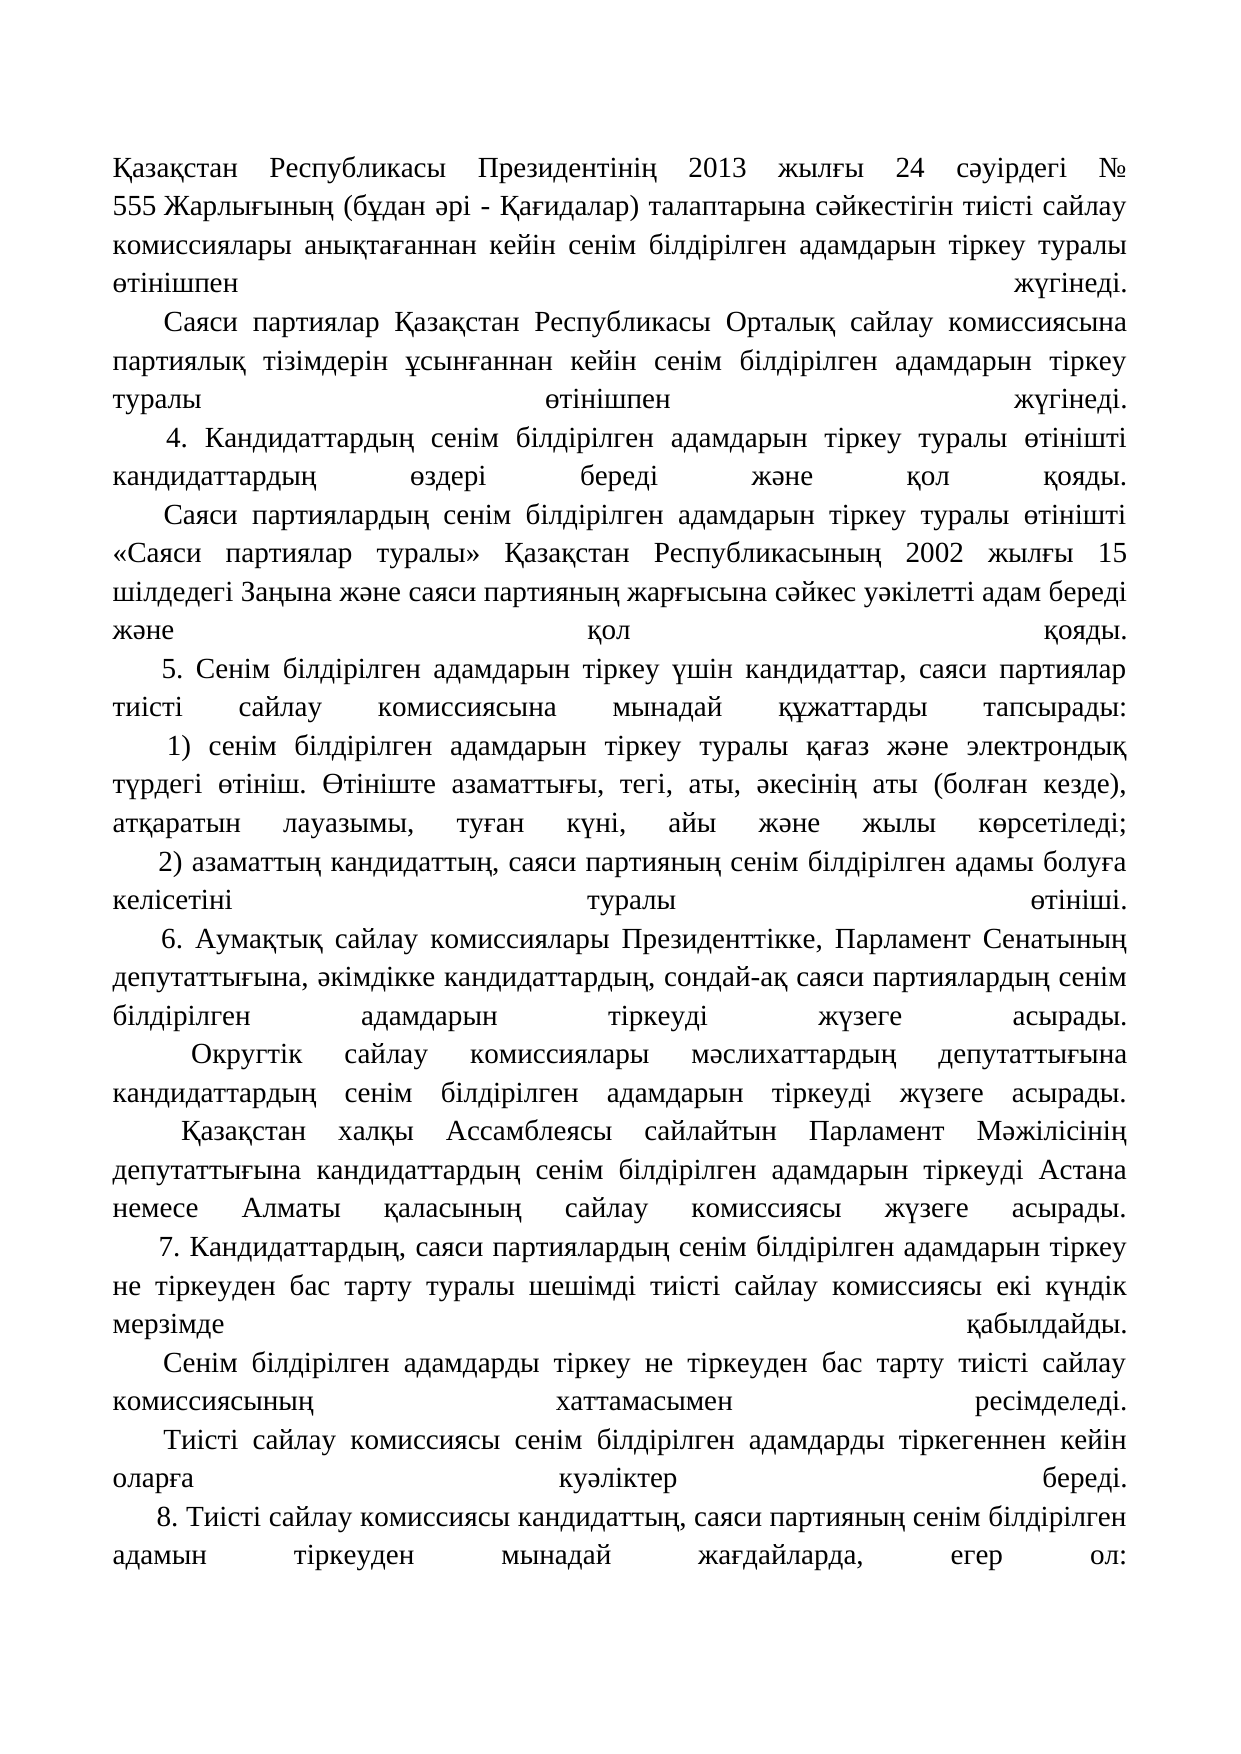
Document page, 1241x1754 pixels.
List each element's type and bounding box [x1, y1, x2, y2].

text [112, 150, 1128, 1571]
